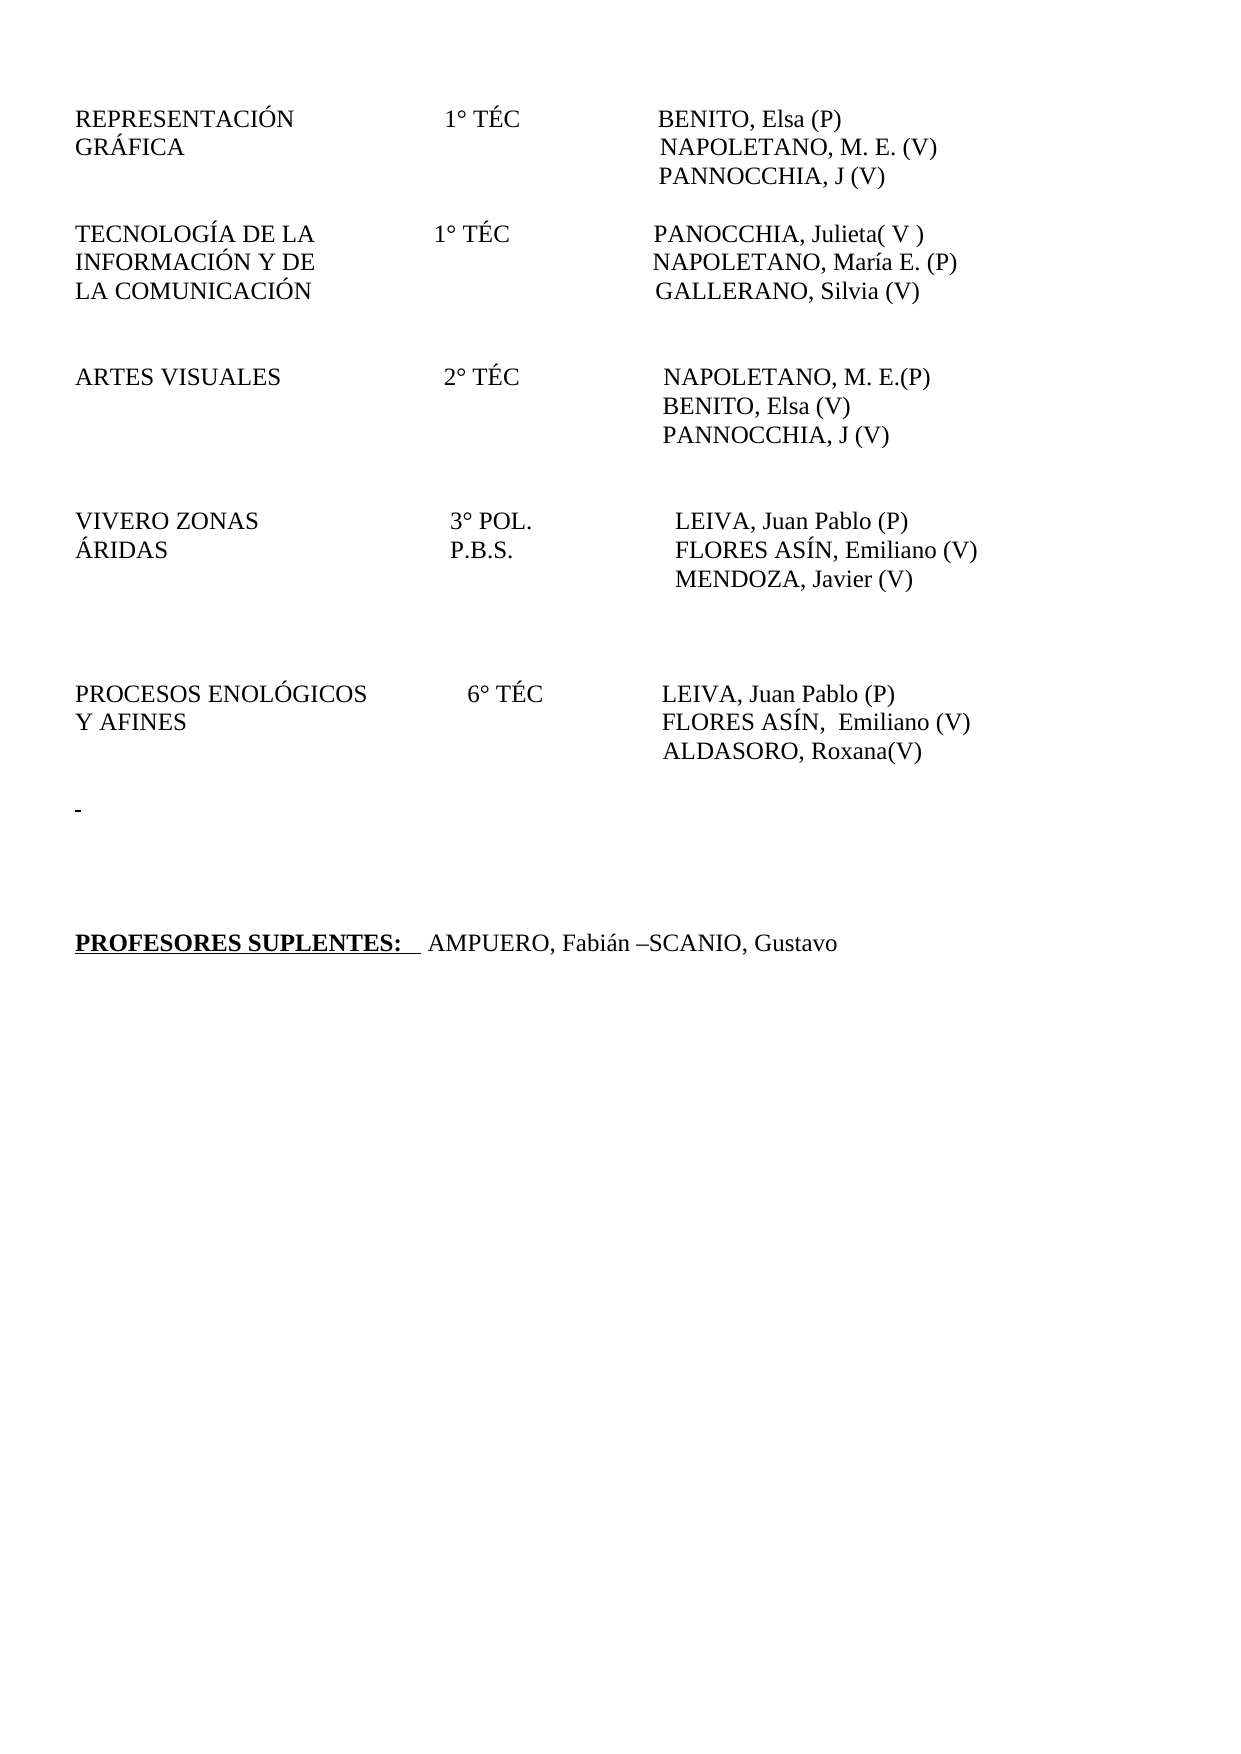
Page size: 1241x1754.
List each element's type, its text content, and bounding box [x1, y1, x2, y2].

text ARTES VISUALES 2° TÉC NAPOLETANO, M. E.(P) [75, 362, 1165, 391]
text TECNOLOGÍA DE LA 1° TÉC PANOCCHIA, Julieta( V ) [75, 219, 1165, 247]
text PROFESORES SUPLENTES: AMPUERO, Fabián –SCANIO, Gustavo [75, 928, 1165, 957]
text BENITO, Elsa (V) [75, 391, 1165, 420]
text MENDOZA, Javier (V) [75, 564, 1165, 592]
text REPRESENTACIÓN 1° TÉC BENITO, Elsa (P) [75, 104, 1165, 132]
text Y AFINES FLORES ASÍN, Emiliano (V) [75, 707, 1165, 736]
text LA COMUNICACIÓN GALLERANO, Silvia (V) [75, 276, 1165, 305]
text GRÁFICA NAPOLETANO, M. E. (V) [75, 132, 1165, 161]
text ÁRIDAS P.B.S. FLORES ASÍN, Emiliano (V) [75, 535, 1165, 564]
text PANNOCCHIA, J (V) [75, 161, 1165, 190]
text ALDASORO, Roxana(V) [75, 736, 1165, 765]
text PANNOCCHIA, J (V) [75, 420, 1165, 449]
text PROCESOS ENOLÓGICOS 6° TÉC LEIVA, Juan Pablo (P) [75, 679, 1165, 707]
text INFORMACIÓN Y DE NAPOLETANO, María E. (P) [75, 247, 1165, 276]
text VIVERO ZONAS 3° POL. LEIVA, Juan Pablo (P) [75, 506, 1165, 535]
